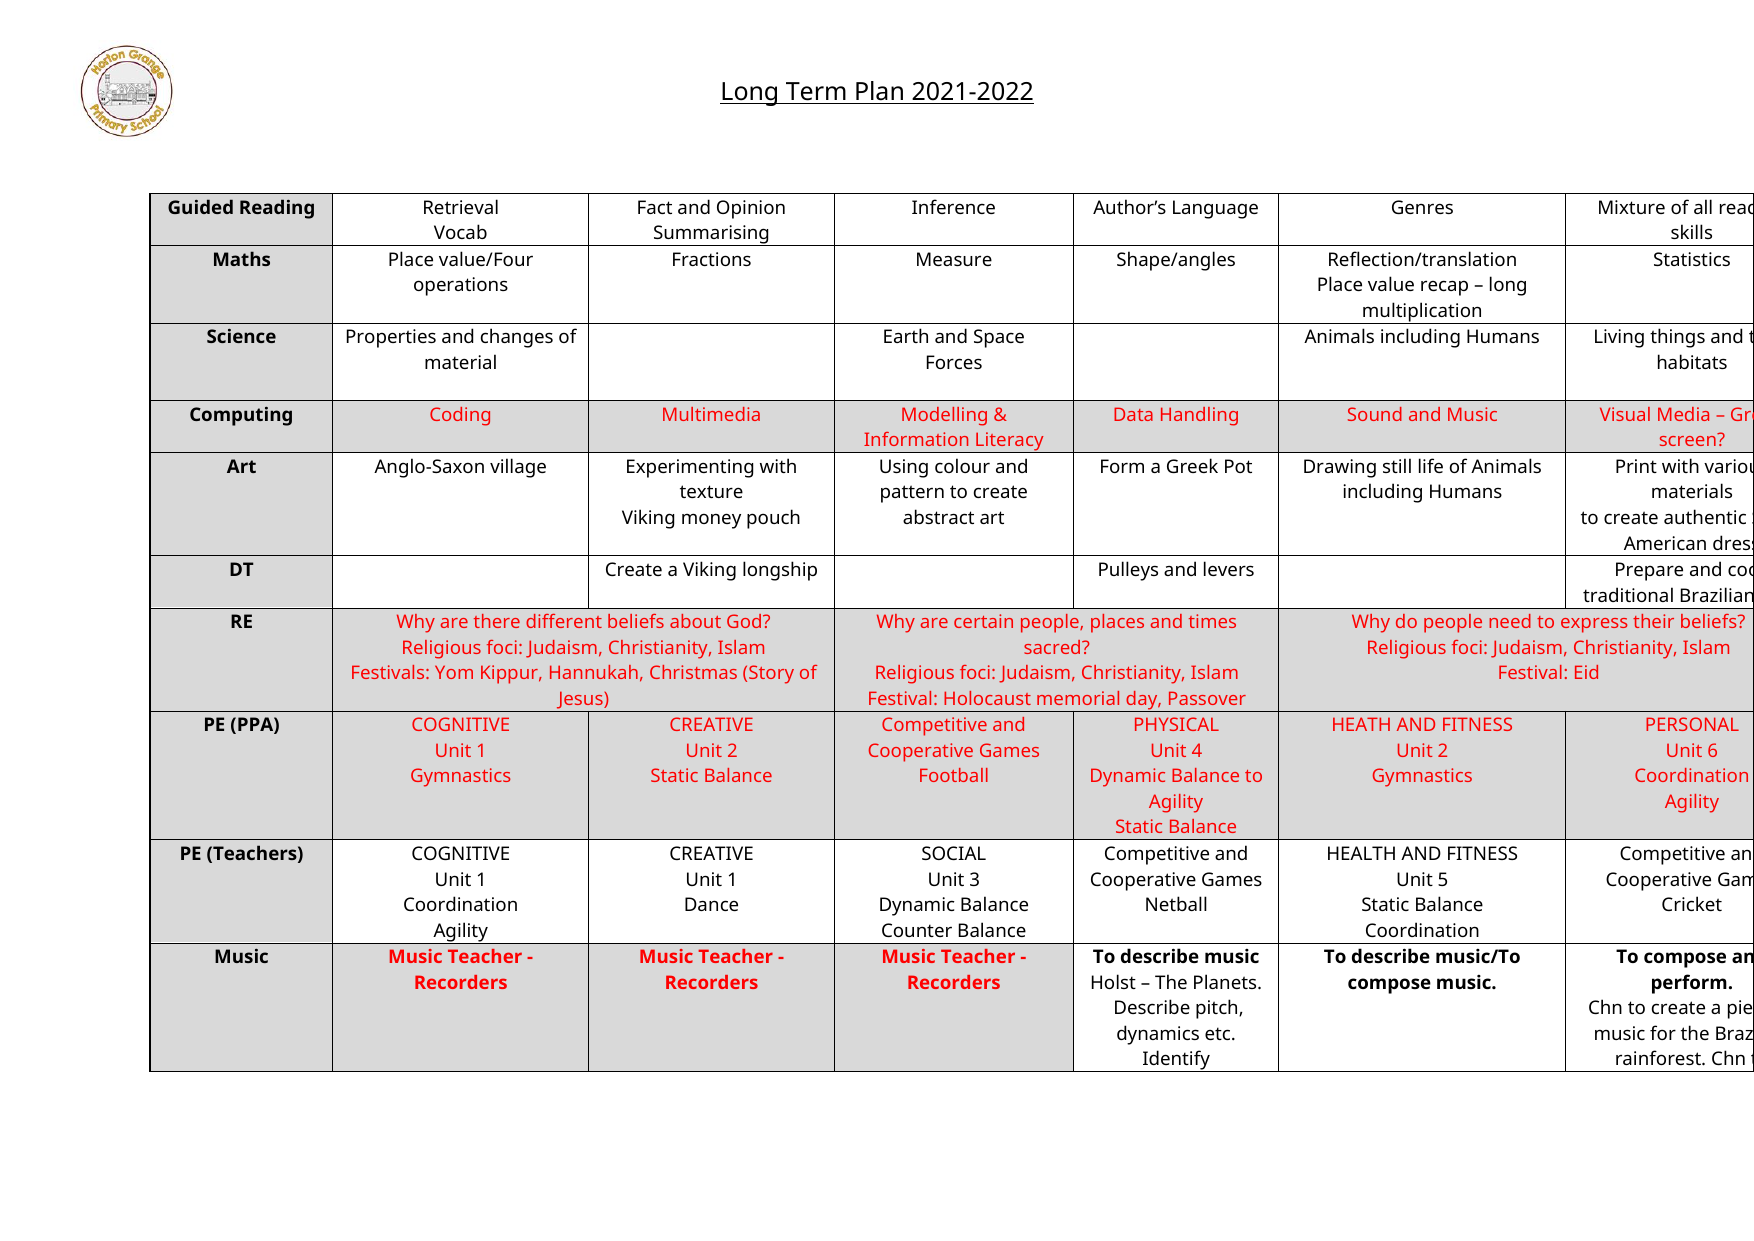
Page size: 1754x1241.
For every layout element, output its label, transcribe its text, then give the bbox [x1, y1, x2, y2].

table_cell Shape/angles [1074, 246, 1278, 323]
table_cell Anglo-Saxon village [333, 453, 588, 555]
table_cell HEALTH AND FITNESS Unit 5 Static Balance Coordination [1279, 840, 1565, 942]
table_cell Using colour and pattern to create abstract art [835, 453, 1073, 555]
table_cell Guided Reading [151, 194, 332, 245]
table_cell To compose and perform. Chn to create a piece of music for the Brazilian rainforest. Chn to perform in groups. [1566, 944, 1753, 1071]
table_cell Why do people need to express their beliefs? Religious foci: Judaism, Christianity, Islam Festival: Eid [1279, 609, 1753, 711]
table_cell Why are certain people, places and times sacred? Religious foci: Judaism, Christianity, Islam Festival: Holocaust memorial day, Passover [835, 609, 1278, 711]
table_cell PHYSICAL Unit 4 Dynamic Balance to Agility Static Balance [1074, 712, 1278, 839]
table_cell RE [151, 609, 332, 711]
table_cell Why are there different beliefs about God? Religious foci: Judaism, Christianity, Islam Festivals: Yom Kippur, Hannukah, Christmas (Story of Jesus) [333, 609, 834, 711]
table_cell Visual Media – Green screen? [1566, 401, 1753, 452]
table_cell Retrieval Vocab [333, 194, 588, 245]
table_cell Fact and Opinion Summarising [589, 194, 834, 245]
table_cell Mixture of all reading skills [1566, 194, 1753, 245]
table_cell Maths [151, 246, 332, 323]
table_cell Science [151, 324, 332, 400]
table_cell Living things and their habitats [1566, 324, 1753, 400]
table_cell [835, 556, 1073, 607]
picture [73, 40, 178, 144]
table_cell Competitive and Cooperative Games Netball [1074, 840, 1278, 942]
table_cell Statistics [1566, 246, 1753, 323]
table_cell Competitive and Cooperative Games Cricket [1566, 840, 1753, 942]
table_cell Drawing still life of Animals including Humans [1279, 453, 1565, 555]
table_cell Reflection/translation Place value recap – long multiplication [1279, 246, 1565, 323]
table_cell Print with various materials to create authentic South American dress [1566, 453, 1753, 555]
table_cell Properties and changes of material [333, 324, 588, 400]
table_cell Pulleys and levers [1074, 556, 1278, 607]
table_cell COGNITIVE Unit 1 Coordination Agility [333, 840, 588, 942]
table_cell Art [151, 453, 332, 555]
table_cell CREATIVE Unit 2 Static Balance [589, 712, 834, 839]
table_cell Coding [333, 401, 588, 452]
table_cell Prepare and cook traditional Brazilian food [1566, 556, 1753, 607]
table_cell Competitive and Cooperative Games Football [835, 712, 1073, 839]
table_cell Modelling & Information Literacy [835, 401, 1073, 452]
table_cell Fractions [589, 246, 834, 323]
table_cell Create a Viking longship [589, 556, 834, 607]
table_cell [1074, 324, 1278, 400]
table_cell CREATIVE Unit 1 Dance [589, 840, 834, 942]
table_cell Place value/Four operations [333, 246, 588, 323]
table_cell [589, 324, 834, 400]
table_cell Experimenting with texture Viking money pouch [589, 453, 834, 555]
table_cell Music [151, 944, 332, 1071]
table_cell Earth and Space Forces [835, 324, 1073, 400]
table_cell Music Teacher - Recorders [589, 944, 834, 1071]
table_cell Measure [835, 246, 1073, 323]
table_cell Author’s Language [1074, 194, 1278, 245]
table_cell [333, 556, 588, 607]
table_cell Animals including Humans [1279, 324, 1565, 400]
table_cell PERSONAL Unit 6 Coordination Agility [1566, 712, 1753, 839]
table_cell Inference [835, 194, 1073, 245]
table_cell SOCIAL Unit 3 Dynamic Balance Counter Balance [835, 840, 1073, 942]
table_cell Multimedia [589, 401, 834, 452]
table_cell DT [151, 556, 332, 607]
table_cell To describe music/To compose music. [1279, 944, 1565, 1071]
table_cell [1279, 556, 1565, 607]
table_cell Music Teacher - Recorders [835, 944, 1073, 1071]
table_cell Data Handling [1074, 401, 1278, 452]
table_cell Computing [151, 401, 332, 452]
table_cell PE (PPA) [151, 712, 332, 839]
table_cell Music Teacher - Recorders [333, 944, 588, 1071]
table_cell Form a Greek Pot [1074, 453, 1278, 555]
table_cell COGNITIVE Unit 1 Gymnastics [333, 712, 588, 839]
table_cell PE (Teachers) [151, 840, 332, 942]
table_cell Sound and Music [1279, 401, 1565, 452]
table_cell Genres [1279, 194, 1565, 245]
table_cell HEATH AND FITNESS Unit 2 Gymnastics [1279, 712, 1565, 839]
